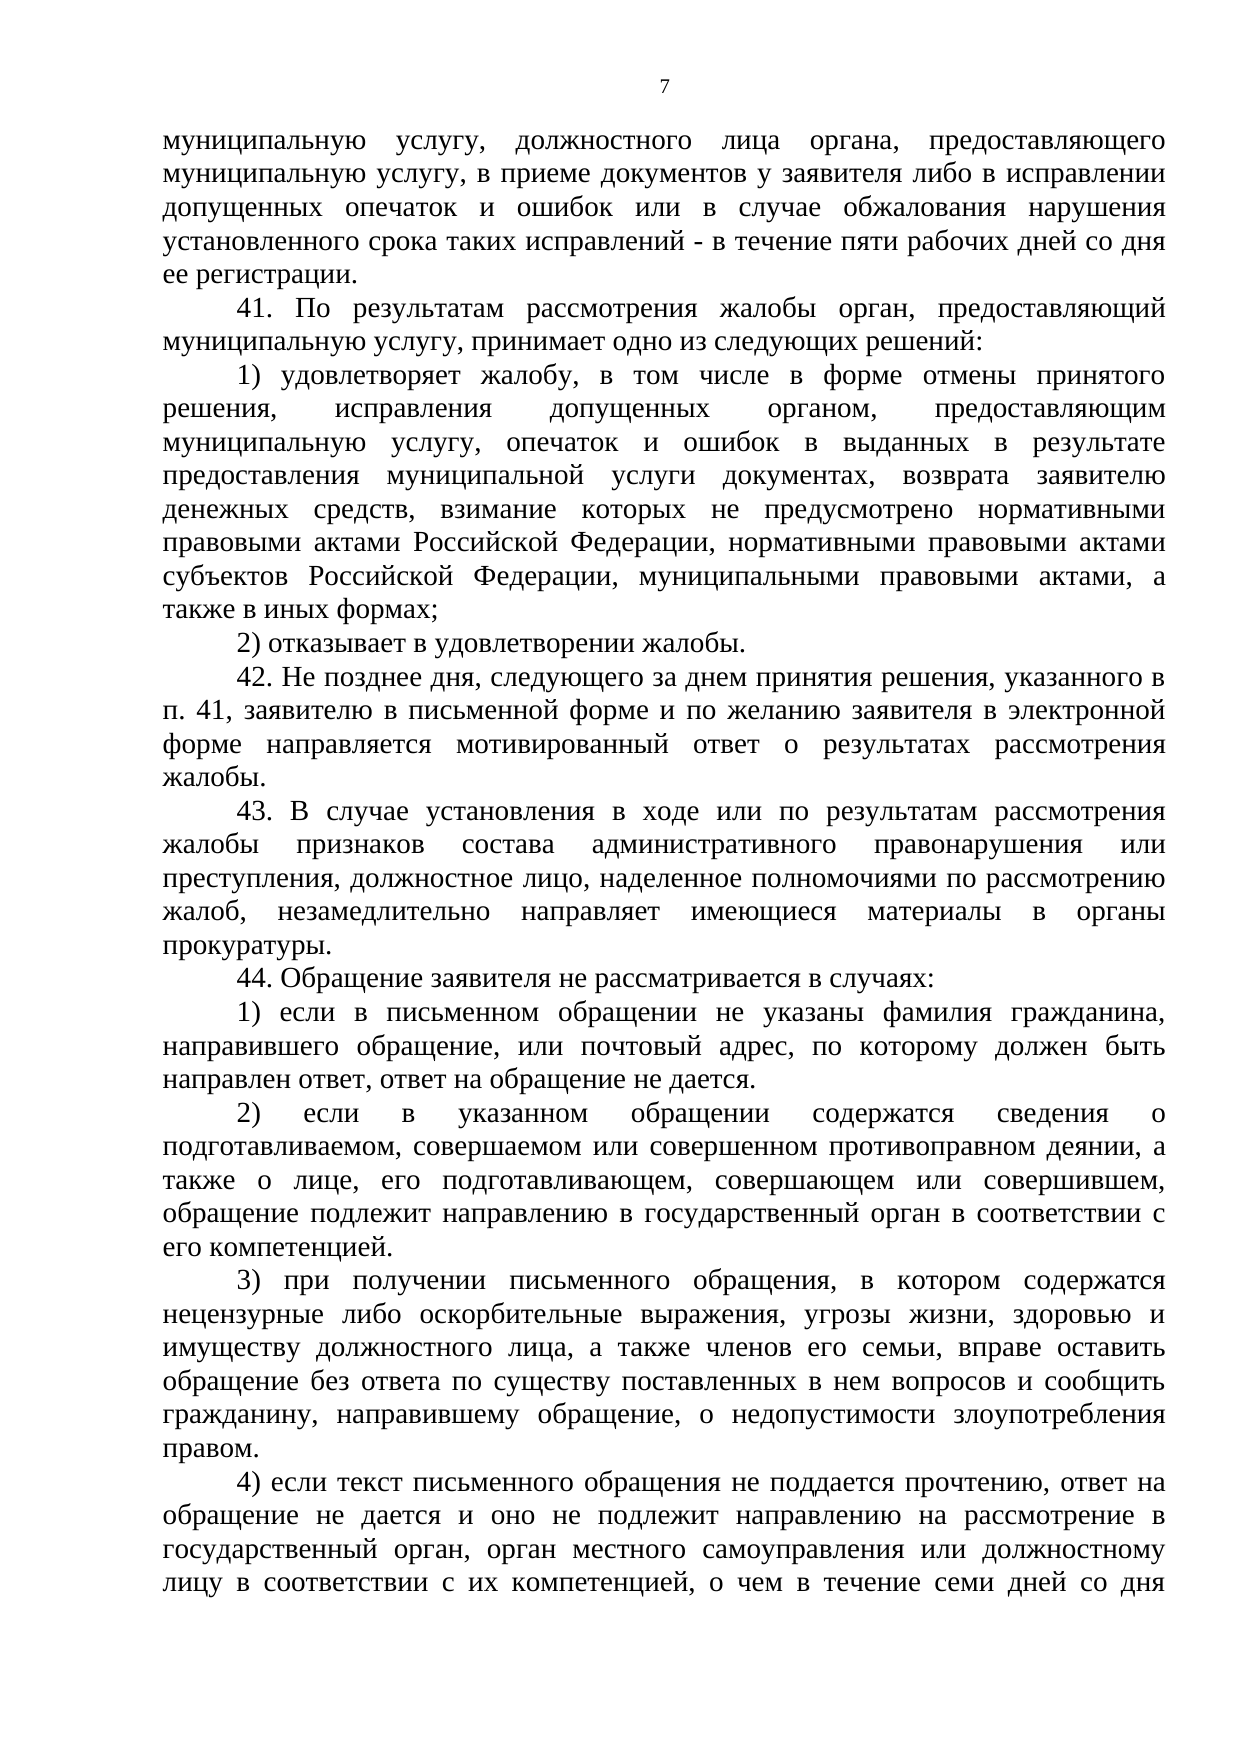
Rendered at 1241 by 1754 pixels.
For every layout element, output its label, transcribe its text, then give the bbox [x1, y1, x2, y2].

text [162, 122, 1167, 290]
text 43. В случае установления в ходе или по результатам рассмотрения жалобы признаков состава административного правонарушения или преступления, должностное лицо, наделенное полномочиями по рассмотрению жалоб, незамедлительно направляет имеющиеся материалы в органы прокуратуры. [162, 793, 1167, 961]
text 2) отказывает в удовлетворении жалобы. [162, 625, 1167, 659]
text 42. Не позднее дня, следующего за днем принятия решения, указанного в п. 41, заявителю в письменной форме и по желанию заявителя в электронной форме направляется мотивированный ответ о результатах рассмотрения жалобы. [162, 659, 1167, 793]
text 1) если в письменном обращении не указаны фамилия гражданина, направившего обращение, или почтовый адрес, по которому должен быть направлен ответ, ответ на обращение не дается. [162, 994, 1167, 1095]
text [162, 1464, 1167, 1598]
text 44. Обращение заявителя не рассматривается в случаях: [162, 961, 1167, 994]
text 3) при получении письменного обращения, в котором содержатся нецензурные либо оскорбительные выражения, угрозы жизни, здоровью и имуществу должностного лица, а также членов его семьи, вправе оставить обращение без ответа по существу поставленных в нем вопросов и сообщить гражданину, направившему обращение, о недопустимости злоупотребления правом. [162, 1262, 1167, 1464]
text 2) если в указанном обращении содержатся сведения о подготавливаемом, совершаемом или совершенном противоправном деянии, а также о лице, его подготавливающем, совершающем или совершившем, обращение подлежит направлению в государственный орган в соответствии с его компетенцией. [162, 1095, 1167, 1262]
text 41. По результатам рассмотрения жалобы орган, предоставляющий муниципальную услугу, принимает одно из следующих решений: [162, 290, 1167, 357]
text 1) удовлетворяет жалобу, в том числе в форме отмены принятого решения, исправления допущенных органом, предоставляющим муниципальную услугу, опечаток и ошибок в выданных в результате предоставления муниципальной услуги документах, возврата заявителю денежных средств, взимание которых не предусмотрено нормативными правовыми актами Российской Федерации, нормативными правовыми актами субъектов Российской Федерации, муниципальными правовыми актами, а также в иных формах; [162, 357, 1167, 625]
